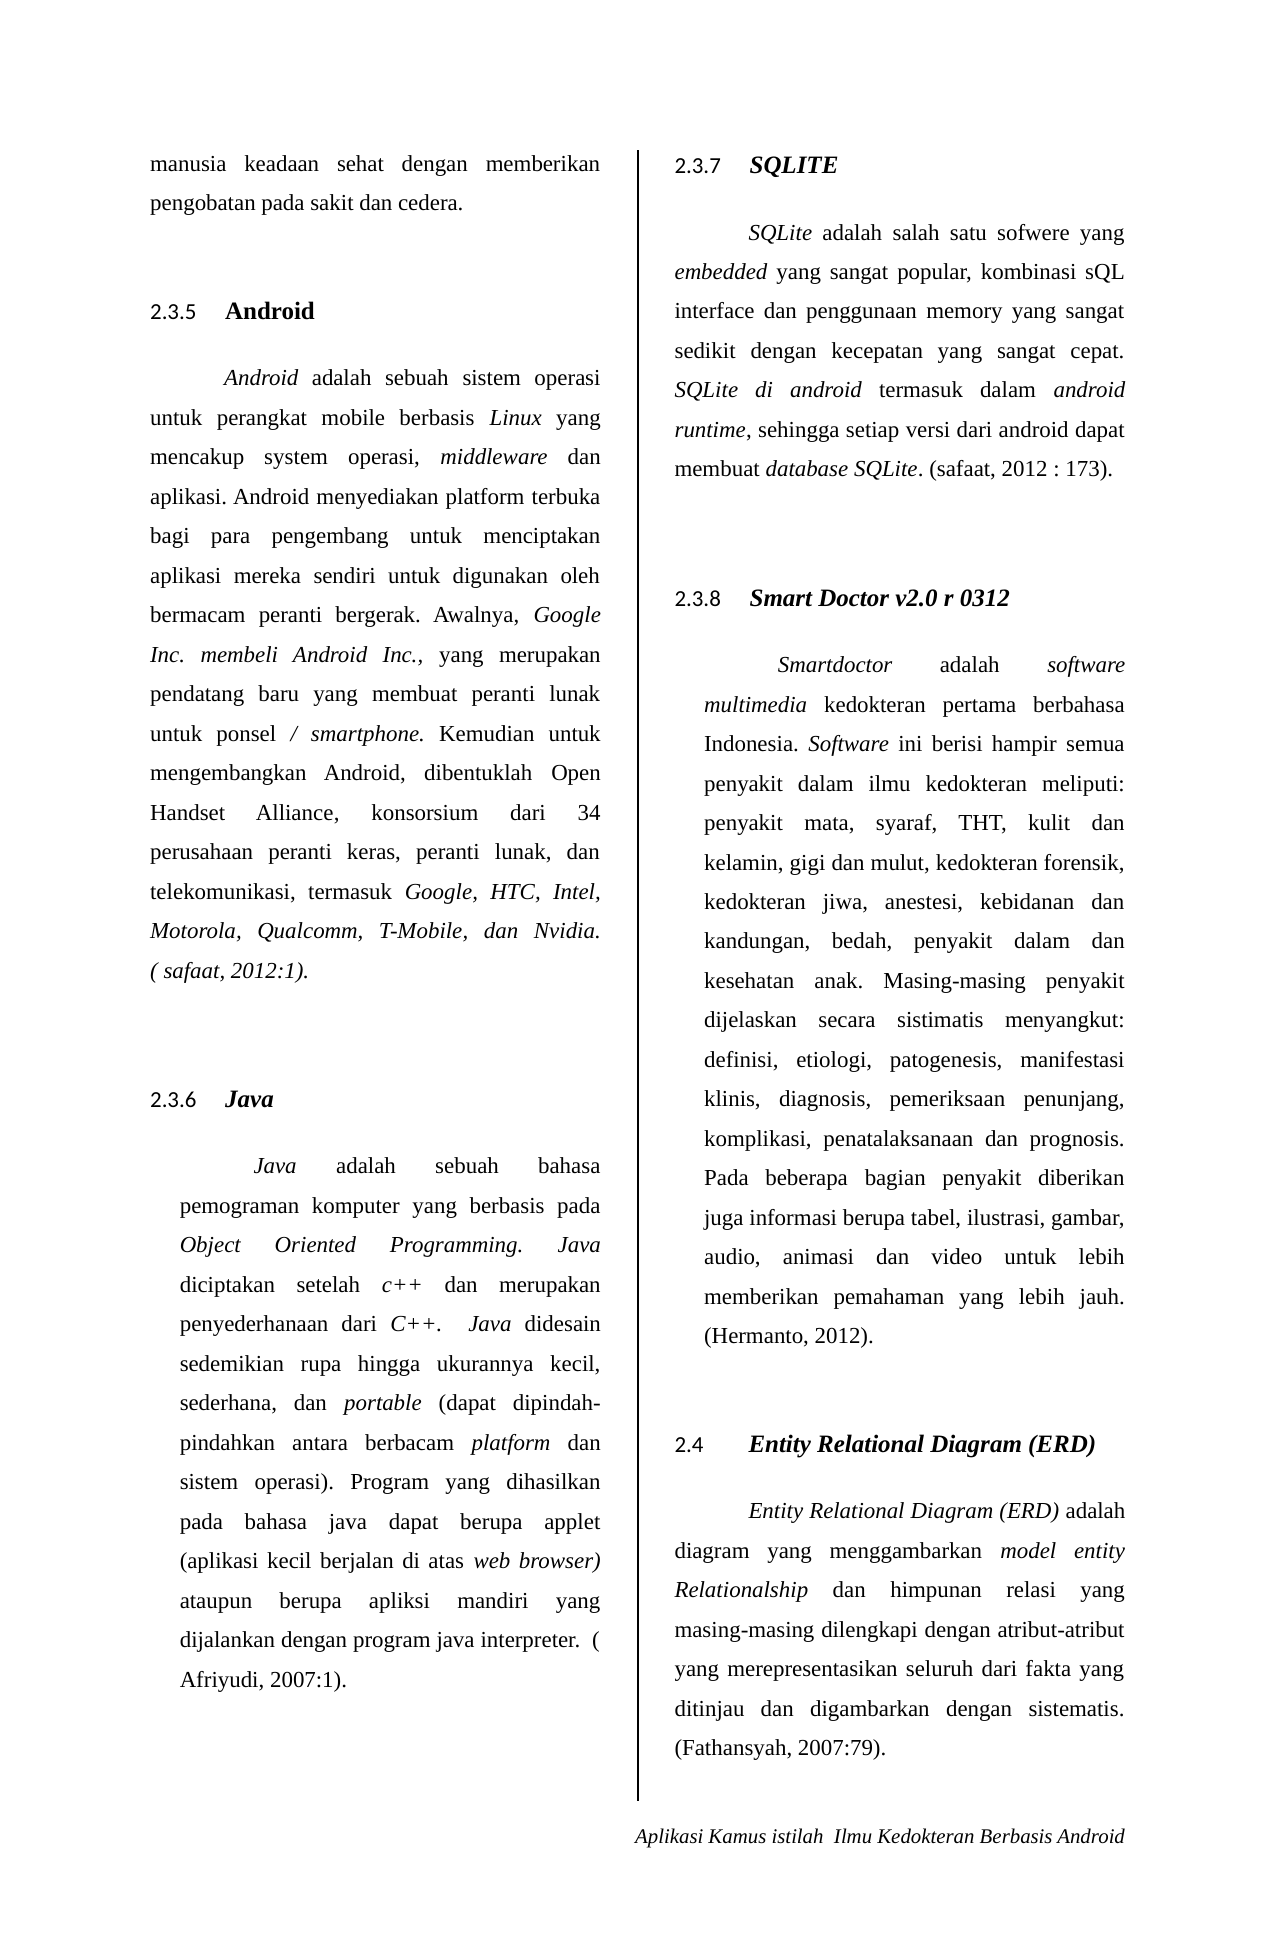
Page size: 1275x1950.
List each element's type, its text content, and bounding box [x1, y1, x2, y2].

text SQLite adalah salah satu sofwere yang embedded yang sangat popular, kombinasi sQL interface dan penggunaan memory yang sangat sedikit dengan kecepatan yang sangat cepat. SQLite di android termasuk dalam android runtime, sehingga setiap versi dari android dapat membuat database SQLite. (safaat, 2012 : 173). [674, 218, 1125, 482]
list Android [150, 296, 601, 325]
list Java [150, 1084, 601, 1113]
list Smart Doctor v2.0 r 0312 [674, 583, 1125, 612]
text Entity Relational Diagram (ERD) adalah diagram yang menggambarkan model entity Relationalship dan himpunan relasi yang masing-masing dilengkapi dengan atribut-atribut yang merepresentasikan seluruh dari fakta yang ditinjau dan digambarkan dengan sistematis. (Fathansyah, 2007:79). [674, 1497, 1125, 1761]
text Android adalah sebuah sistem operasi untuk perangkat mobile berbasis Linux yang mencakup system operasi, middleware dan aplikasi. Android menyediakan platform terbuka bagi para pengembang untuk menciptakan aplikasi mereka sendiri untuk digunakan oleh bermacam peranti bergerak. Awalnya, Google Inc. membeli Android Inc., yang merupakan pendatang baru yang membuat peranti lunak untuk ponsel / smartphone. Kemudian untuk mengembangkan Android, dibentuklah Open Handset Alliance, konsorsium dari 34 perusahaan peranti keras, peranti lunak, dan telekomunikasi, termasuk Google, HTC, Intel, Motorola, Qualcomm, T-Mobile, dan Nvidia. ( safaat, 2012:1). [150, 364, 601, 983]
list SQLITE [674, 150, 1125, 179]
text Smartdoctor adalah software multimedia kedokteran pertama berbahasa Indonesia. Software ini berisi hampir semua penyakit dalam ilmu kedokteran meliputi: penyakit mata, syaraf, THT, kulit dan kelamin, gigi dan mulut, kedokteran forensik, kedokteran jiwa, anestesi, kebidanan dan kandungan, bedah, penyakit dalam dan kesehatan anak. Masing-masing penyakit dijelaskan secara sistimatis menyangkut: definisi, etiologi, patogenesis, manifestasi klinis, diagnosis, pemeriksaan penunjang, komplikasi, penatalaksanaan dan prognosis. Pada beberapa bagian penyakit diberikan juga informasi berupa tabel, ilustrasi, gambar, audio, animasi dan video untuk lebih memberikan pemahaman yang lebih jauh. (Hermanto, 2012). [704, 651, 1125, 1349]
text Java adalah sebuah bahasa pemograman komputer yang berbasis pada Object Oriented Programming. Java diciptakan setelah c++ dan merupakan penyederhanaan dari C++. Java didesain sedemikian rupa hingga ukurannya kecil, sederhana, dan portable (dapat dipindah-pindahkan antara berbacam platform dan sistem operasi). Program yang dihasilkan pada bahasa java dapat berupa applet (aplikasi kecil berjalan di atas web browser) ataupun berupa apliksi mandiri yang dijalankan dengan program java interpreter. ( Afriyudi, 2007:1). [179, 1152, 601, 1692]
list Entity Relational Diagram (ERD) [674, 1429, 1125, 1458]
